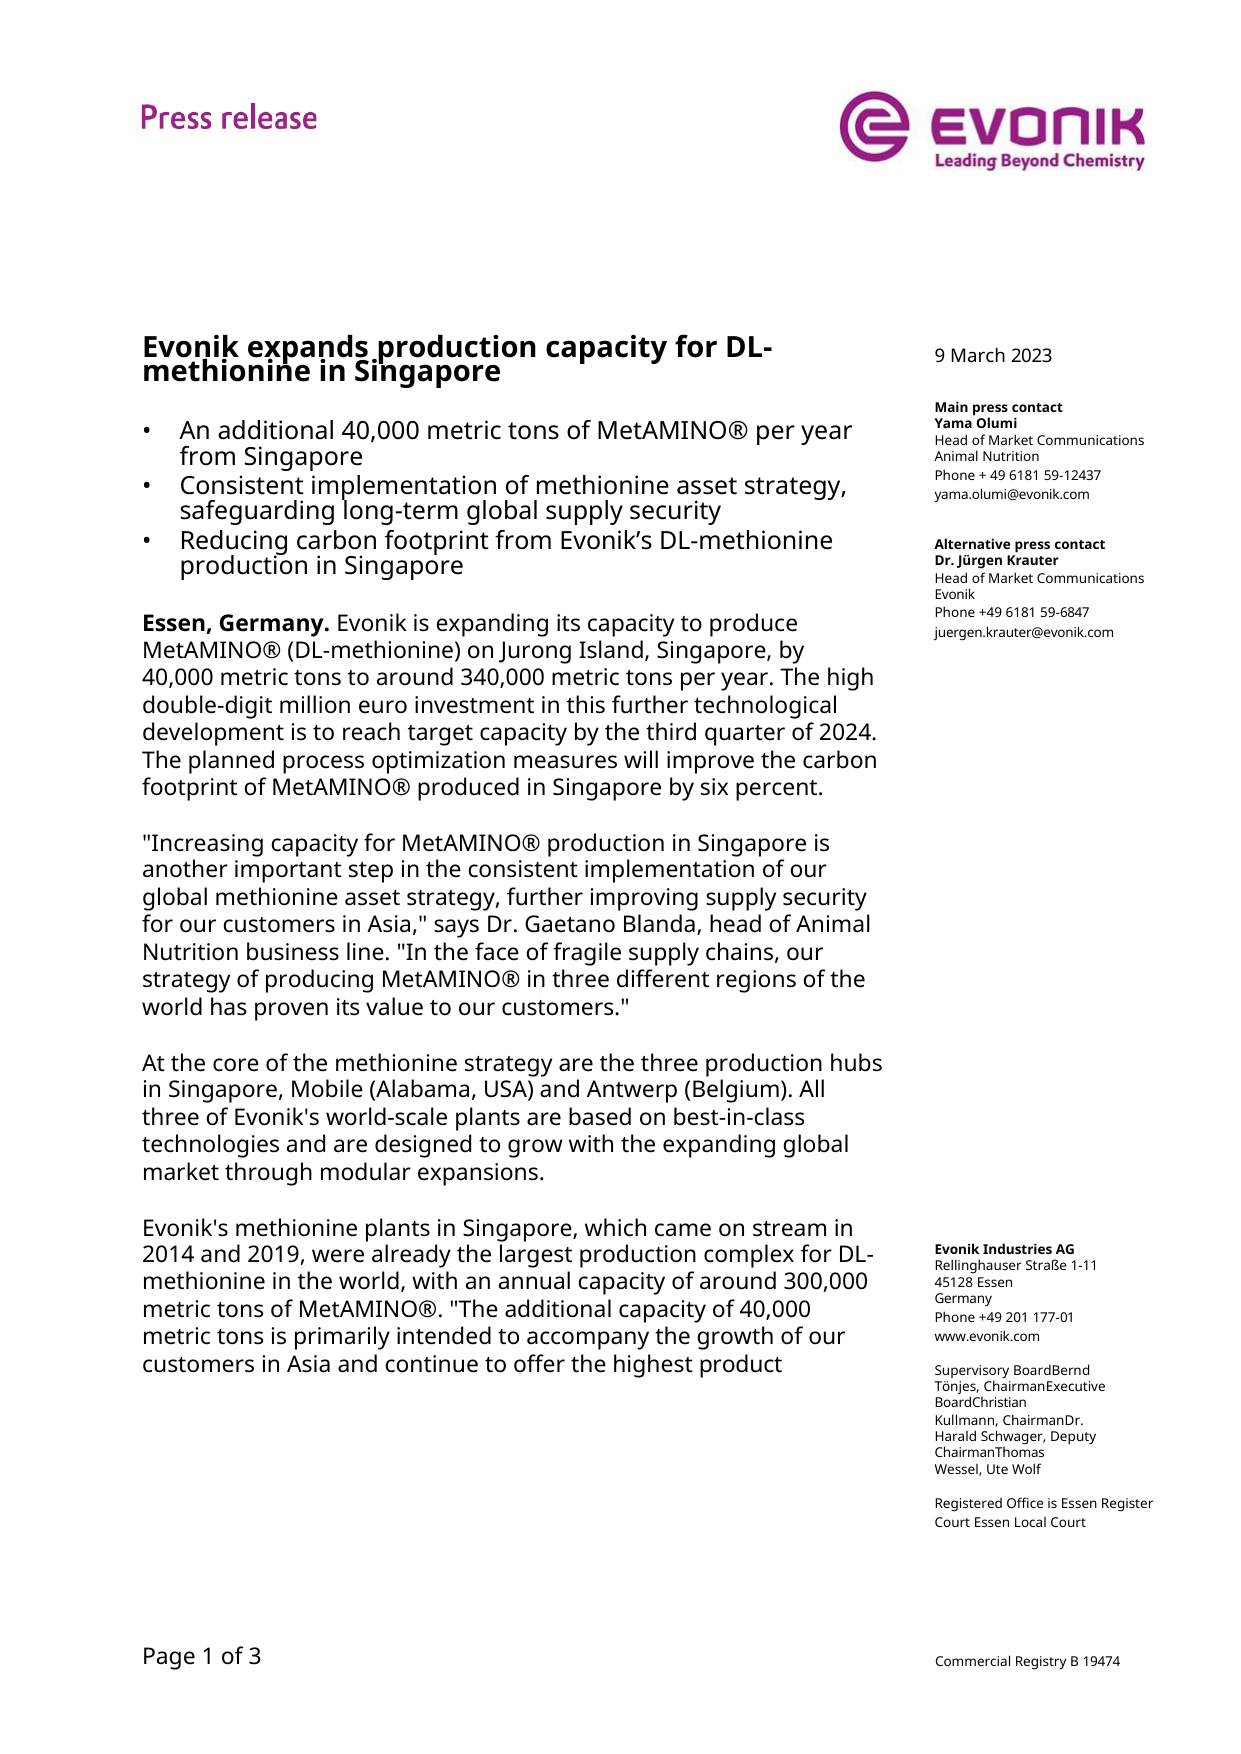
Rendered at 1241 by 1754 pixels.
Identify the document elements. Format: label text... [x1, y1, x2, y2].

text Kullmann, ChairmanDr. Harald Schwager, Deputy ChairmanThomas Wessel, Ute Wolf [934, 1412, 1099, 1478]
text juergen.krauter@evonik.com [934, 621, 1161, 641]
picture [141, 103, 317, 129]
text Alternative press contact Dr. Jürgen Krauter [934, 537, 1113, 570]
text Head of Market Communications Evonik [934, 570, 1161, 603]
text 9 March 2023 [934, 343, 1161, 368]
text www.evonik.com [934, 1326, 1161, 1346]
text Main press contact Yama Olumi [934, 399, 1090, 432]
text Evonik Industries AG Rellinghauser Straße 1-11 [934, 1241, 1113, 1274]
text Evonik's methionine plants in Singapore, which came on stream in 2014 and 2019, were already the largest production complex for DL-methionine in the world, with an annual capacity of around 300,000 metric tons of MetAMINO®. "The additional capacity of 40,000 metric tons is primarily intended to accompany the growth of our customers in Asia and continue to offer the highest product [142, 1214, 883, 1379]
title Evonik expands production capacity for DL- methionine in Singapore [142, 335, 882, 390]
text Essen, Germany. Evonik is expanding its capacity to produce MetAMINO® (DL-methionine) on Jurong Island, Singapore, by 40,000 metric tons to around 340,000 metric tons per year. The high double-digit million euro investment in this further technological development is to reach target capacity by the third quarter of 2024. The planned process optimization measures will improve the carbon footprint of MetAMINO® produced in Singapore by six percent. [142, 610, 882, 802]
picture [838, 89, 1146, 172]
text Registered Office is Essen Register Court Essen Local Court [934, 1494, 1155, 1531]
text At the core of the methionine strategy are the three production hubs in Singapore, Mobile (Alabama, USA) and Antwerp (Belgium). All three of Evonik's world-scale plants are based on best-in-class technologies and are designed to grow with the expanding global market through modular expansions. [142, 1049, 883, 1187]
text Phone + 49 6181 59-12437 [934, 466, 1161, 484]
text "Increasing capacity for MetAMINO® production in Singapore is another important step in the consistent implementation of our global methionine asset strategy, further improving supply security for our customers in Asia," says Dr. Gaetano Blanda, head of Animal Nutrition business line. "In the face of fragile supply chains, our strategy of producing MetAMINO® in three different regions of the world has proven its value to our customers." [142, 829, 882, 1022]
list An additional 40,000 metric tons of MetAMINO® per year from Singapore [142, 418, 873, 472]
text yama.olumi@evonik.com [934, 484, 1161, 504]
list Consistent implementation of methionine asset strategy, safeguarding long-term global supply security [142, 473, 869, 527]
text Supervisory BoardBernd Tönjes, ChairmanExecutive BoardChristian [934, 1362, 1113, 1412]
list Reducing carbon footprint from Evonik’s DL-methionine production in Singapore [142, 527, 863, 582]
text Head of Market Communications Animal Nutrition [934, 432, 1161, 466]
text Phone +49 201 177-01 [934, 1307, 1161, 1326]
text Phone +49 6181 59-6847 [934, 603, 1161, 621]
text 45128 Essen Germany [934, 1274, 1019, 1307]
